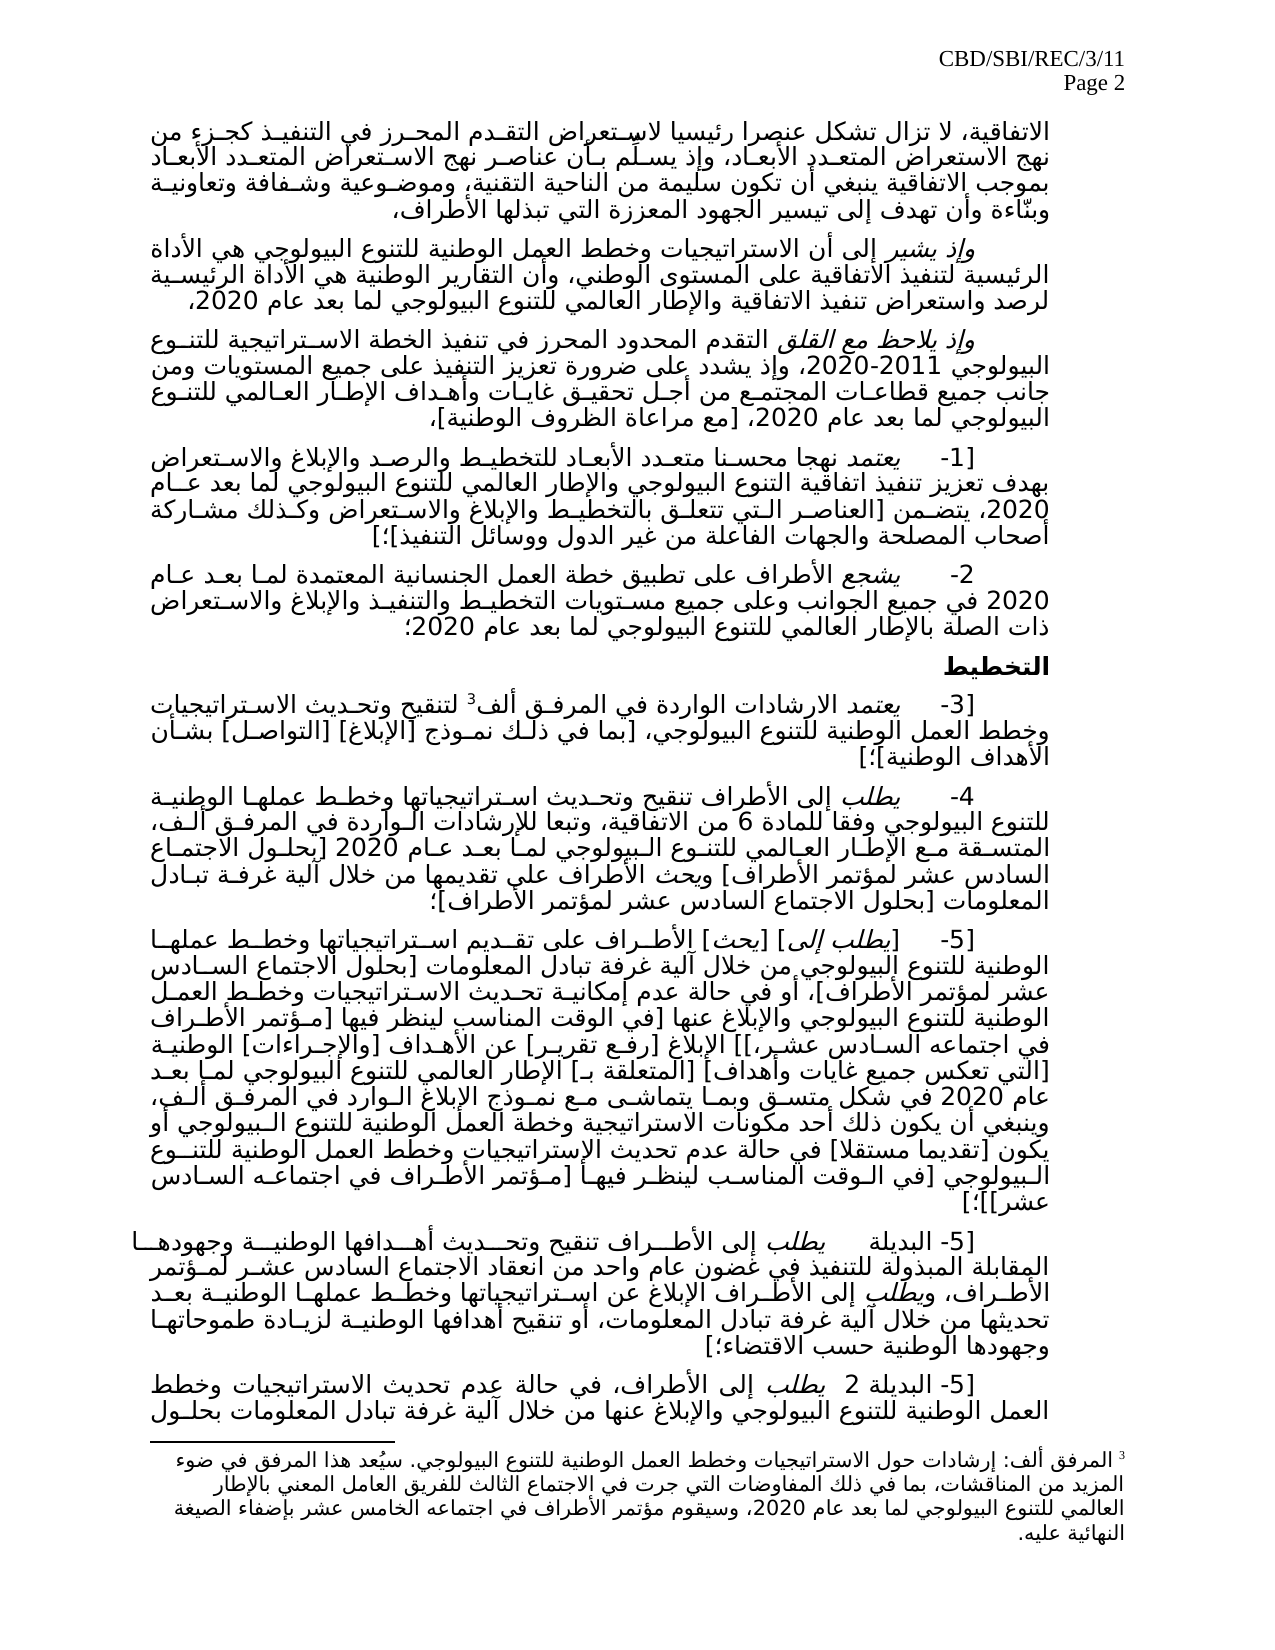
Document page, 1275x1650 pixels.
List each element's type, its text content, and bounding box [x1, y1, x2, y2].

text [3- يعتمد الارشادات الواردة في المرفق ألف لتنقيح وتحديث الاستراتيجيات وخطط العمل الوطنية للتنوع البيولوجي، [بما في ذلك نموذج [الإبلاغ] [التواصل] بشأن الأهداف الوطنية]؛] [150, 693, 1050, 771]
text [5- [يطلب إلى] [يحث] الأطراف على تقديم استراتيجياتها وخطط عملها الوطنية للتنوع البيولوجي من خلال آلية غرفة تبادل المعلومات [بحلول الاجتماع السادس عشر لمؤتمر الأطراف]، أو في حالة عدم إمكانية تحديث الاستراتيجيات وخطط العمل الوطنية للتنوع البيولوجي والإبلاغ عنها [في الوقت المناسب لينظر فيها [مؤتمر الأطراف في اجتماعه السادس عشر،]] الإبلاغ [رفع تقرير] عن الأهداف [والإجراءات] الوطنية [التي تعكس جميع غايات وأهداف] [المتعلقة بـ] الإطار العالمي للتنوع البيولوجي لما بعد عام 2020 في شكل متسق وبما يتماشى مع نموذج الإبلاغ الوارد في المرفق ألف، وينبغي أن يكون ذلك أحد مكونات الاستراتيجية وخطة العمل الوطنية للتنوع البيولوجي أو يكون [تقديما مستقلا] في حالة عدم تحديث الإستراتيجيات وخطط العمل الوطنية للتنوع البيولوجي [في الوقت المناسب لينظر فيها [مؤتمر الأطراف في اجتماعه السادس عشر]]؛] [150, 928, 1050, 1216]
text 4- يطلب إلى الأطراف تنقيح وتحديث استراتيجياتها وخطط عملها الوطنية للتنوع البيولوجي وفقا للمادة 6 من الاتفاقية، وتبعا للإرشادات الواردة في المرفق ألف، المتسقة مع الإطار العالمي للتنوع البيولوجي لما بعد عام 2020 [بحلول الاجتماع السادس عشر لمؤتمر الأطراف] ويحث الأطراف على تقديمها من خلال آلية غرفة تبادل المعلومات [بحلول الاجتماع السادس عشر لمؤتمر الأطراف]؛ [150, 784, 1050, 915]
text [5- البديلة يطلب إلى الأطراف تنقيح وتحديث أهدافها الوطنية وجهودها المقابلة المبذولة للتنفيذ في غضون عام واحد من انعقاد الاجتماع السادس عشر لمؤتمر الأطراف، ويطلب إلى الأطراف الإبلاغ عن استراتيجياتها وخطط عملها الوطنية بعد تحديثها من خلال آلية غرفة تبادل المعلومات، أو تنقيح أهدافها الوطنية لزيادة طموحاتها وجهودها الوطنية حسب الاقتضاء؛] [150, 1229, 1050, 1360]
text [1- يعتمد نهجا محسنا متعدد الأبعاد للتخطيط والرصد والإبلاغ والاستعراض بهدف تعزيز تنفيذ اتفاقية التنوع البيولوجي والإطار العالمي للتنوع البيولوجي لما بعد عام 2020، يتضمن [العناصر التي تتعلق بالتخطيط والإبلاغ والاستعراض وكذلك مشاركة أصحاب المصلحة والجهات الفاعلة من غير الدول ووسائل التنفيذ]؛] [150, 445, 1050, 550]
text التخطيط [150, 654, 1050, 680]
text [150, 1373, 1050, 1425]
text وإذ يلاحظ مع القلق التقدم المحدود المحرز في تنفيذ الخطة الاستراتيجية للتنوع البيولوجي 2011-2020، وإذ يشدد على ضرورة تعزيز التنفيذ على جميع المستويات ومن جانب جميع قطاعات المجتمع من أجل تحقيق غايات وأهداف الإطار العالمي للتنوع البيولوجي لما بعد عام 2020، [مع مراعاة الظروف الوطنية]، [150, 328, 1050, 433]
text وإذ يشير إلى أن الاستراتيجيات وخطط العمل الوطنية للتنوع البيولوجي هي الأداة الرئيسية لتنفيذ الاتفاقية على المستوى الوطني، وأن التقارير الوطنية هي الأداة الرئيسية لرصد واستعراض تنفيذ الاتفاقية والإطار العالمي للتنوع البيولوجي لما بعد عام 2020، [150, 236, 1050, 315]
text 2- يشجع الأطراف على تطبيق خطة العمل الجنسانية المعتمدة لما بعد عام 2020 في جميع الجوانب وعلى جميع مستويات التخطيط والتنفيذ والإبلاغ والاستعراض ذات الصلة بالإطار العالمي للتنوع البيولوجي لما بعد عام 2020؛ [150, 563, 1050, 641]
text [150, 119, 1050, 224]
